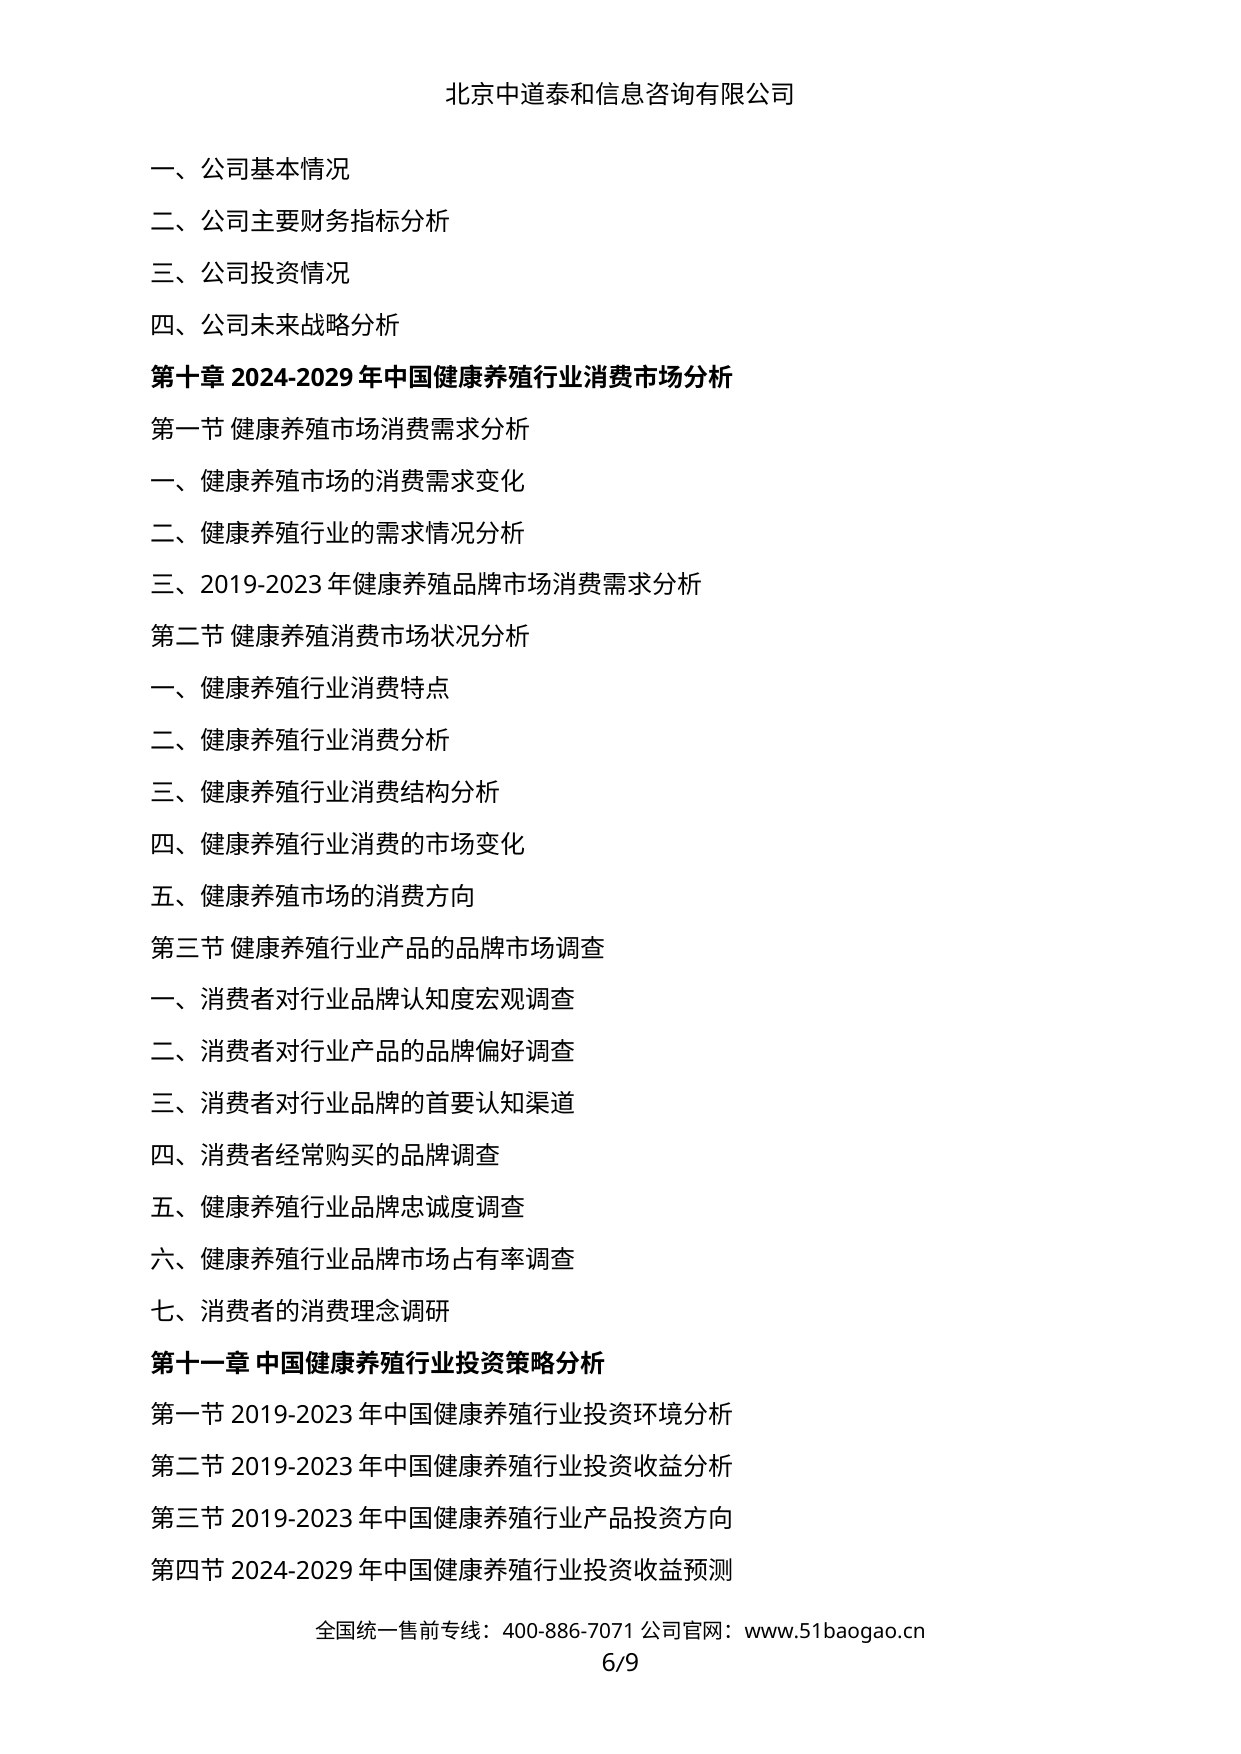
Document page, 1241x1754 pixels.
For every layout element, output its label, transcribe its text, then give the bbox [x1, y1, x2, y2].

text 一、健康养殖市场的消费需求变化 [150, 461, 1090, 497]
text 六、健康养殖行业品牌市场占有率调查 [150, 1239, 1090, 1276]
text 二、健康养殖行业的需求情况分析 [150, 513, 1090, 549]
text 七、消费者的消费理念调研 [150, 1291, 1090, 1327]
text 五、健康养殖行业品牌忠诚度调查 [150, 1187, 1090, 1224]
text 三、2019-2023年健康养殖品牌市场消费需求分析 [150, 565, 1090, 601]
text 第一节 2019-2023年中国健康养殖行业投资环境分析 [150, 1395, 1090, 1431]
text 第三节 2019-2023年中国健康养殖行业产品投资方向 [150, 1499, 1090, 1535]
text 三、公司投资情况 [150, 254, 1090, 290]
text 第十章 2024-2029年中国健康养殖行业消费市场分析 [150, 357, 1090, 394]
text 第一节 健康养殖市场消费需求分析 [150, 409, 1090, 446]
text 第二节 2019-2023年中国健康养殖行业投资收益分析 [150, 1447, 1090, 1483]
text 二、公司主要财务指标分析 [150, 202, 1090, 238]
text 二、健康养殖行业消费分析 [150, 721, 1090, 757]
text 第二节 健康养殖消费市场状况分析 [150, 617, 1090, 653]
text 一、健康养殖行业消费特点 [150, 669, 1090, 705]
text 第三节 健康养殖行业产品的品牌市场调查 [150, 928, 1090, 964]
text 第四节 2024-2029年中国健康养殖行业投资收益预测 [150, 1551, 1090, 1587]
text 五、健康养殖市场的消费方向 [150, 876, 1090, 912]
text 四、消费者经常购买的品牌调查 [150, 1136, 1090, 1172]
text 二、消费者对行业产品的品牌偏好调查 [150, 1032, 1090, 1068]
text 一、公司基本情况 [150, 150, 1090, 186]
text 一、消费者对行业品牌认知度宏观调查 [150, 980, 1090, 1016]
text 四、公司未来战略分析 [150, 306, 1090, 342]
text 三、健康养殖行业消费结构分析 [150, 772, 1090, 809]
text 四、健康养殖行业消费的市场变化 [150, 824, 1090, 861]
text 第十一章 中国健康养殖行业投资策略分析 [150, 1343, 1090, 1379]
text 三、消费者对行业品牌的首要认知渠道 [150, 1084, 1090, 1120]
